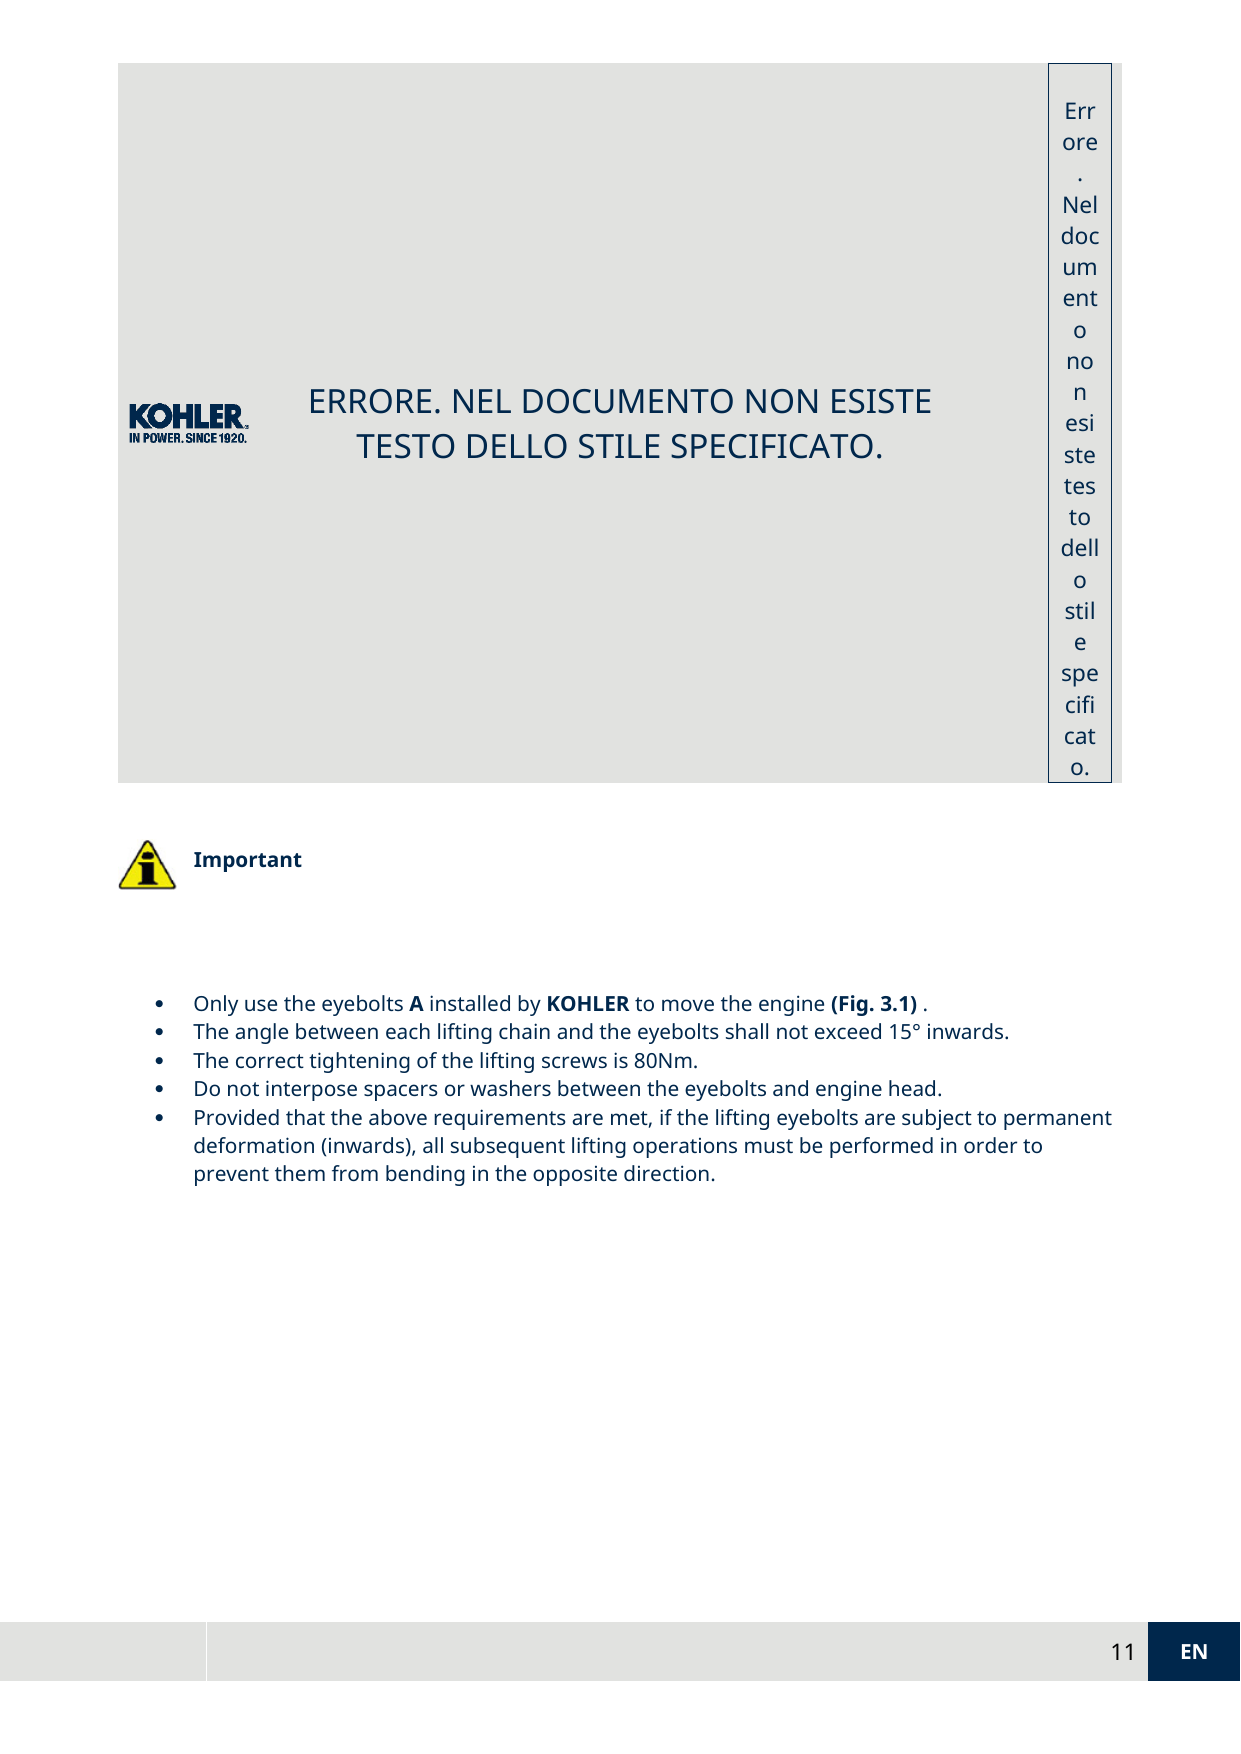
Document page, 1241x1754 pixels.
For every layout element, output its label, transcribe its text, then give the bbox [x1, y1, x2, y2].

list The angle between each lifting chain and the eyebolts shall not exceed 15° inwards. [156, 1017, 1122, 1046]
list Provided that the above requirements are met, if the lifting eyebolts are subject to permanent deformation (inwards), all subsequent lifting operations must be performed in order to prevent them from bending in the opposite direction. [156, 1103, 1122, 1188]
list Do not interpose spacers or washers between the eyebolts and engine head. [156, 1074, 1122, 1103]
picture [129, 403, 249, 443]
list Only use the eyebolts A installed by KOHLER to move the engine (Fig. 3.1) . [156, 989, 1122, 1017]
list The correct tightening of the lifting screws is 80Nm. [156, 1046, 1122, 1074]
text Important [178, 846, 1122, 874]
picture [118, 839, 178, 890]
